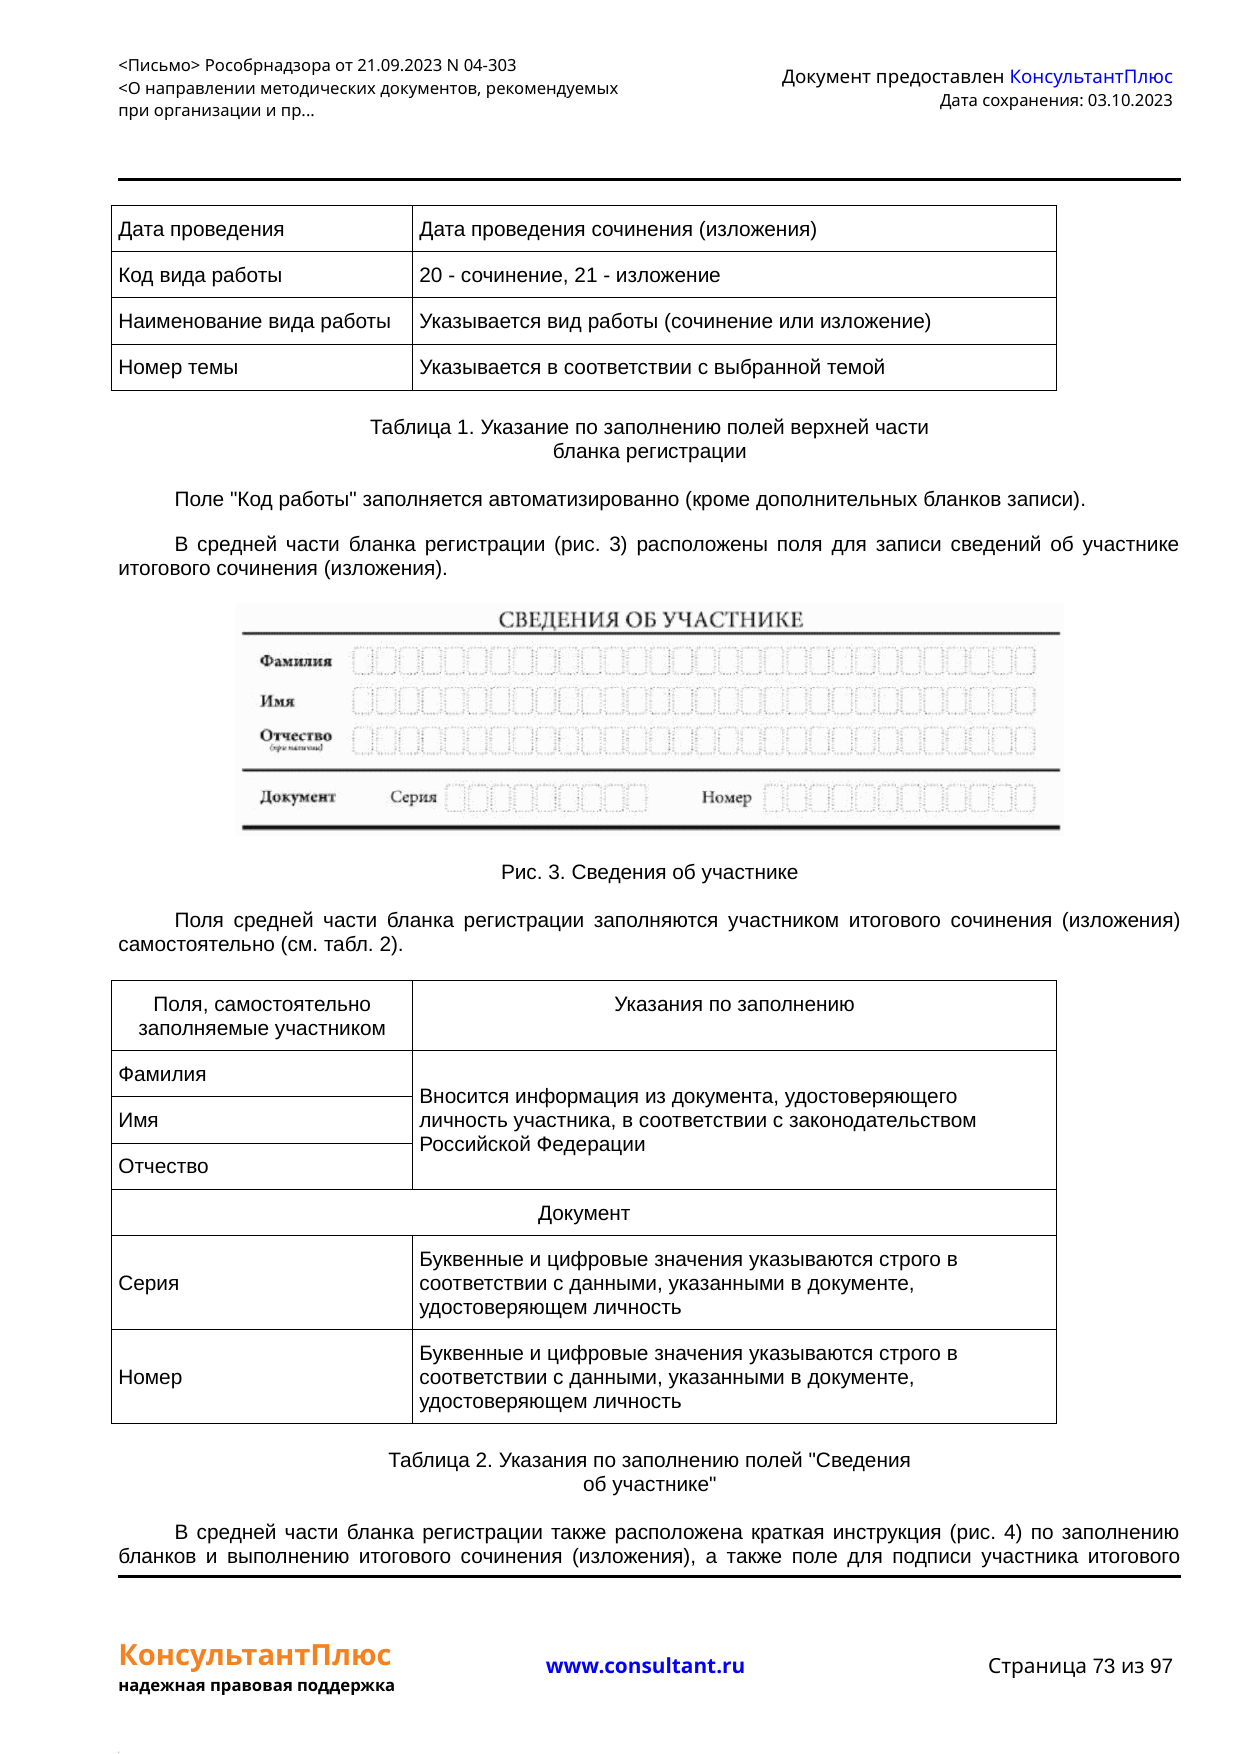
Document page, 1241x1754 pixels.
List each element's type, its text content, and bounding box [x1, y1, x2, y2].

text В средней части бланка регистрации (рис. 3) расположены поля для записи сведений об участнике итогового сочинения (изложения). [118, 531, 1181, 579]
table_cell Фамилия [112, 1051, 412, 1096]
table_cell Указывается в соответствии с выбранной темой [413, 345, 1056, 390]
picture [235, 603, 1064, 836]
table_cell Серия [112, 1236, 412, 1329]
table_cell Вносится информация из документа, удостоверяющего личность участника, в соответствии с законодательством Российской Федерации [413, 1051, 1056, 1189]
table_cell Буквенные и цифровые значения указываются строго в соответствии с данными, указанными в документе, удостоверяющем личность [413, 1330, 1056, 1423]
table_cell Отчество [112, 1144, 412, 1189]
table_cell Код вида работы [112, 252, 412, 297]
text Поля средней части бланка регистрации заполняются участником итогового сочинения (изложения) самостоятельно (см. табл. 2). [118, 908, 1181, 956]
text бланка регистрации [118, 439, 1181, 463]
table_cell Номер [112, 1330, 412, 1423]
text Рис. 3. Сведения об участнике [118, 860, 1181, 884]
text Поле "Код работы" заполняется автоматизированно (кроме дополнительных бланков записи). [118, 487, 1181, 511]
text Таблица 1. Указание по заполнению полей верхней части [118, 415, 1181, 439]
table_header Указания по заполнению [413, 981, 1056, 1050]
text об участнике" [118, 1472, 1181, 1496]
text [118, 1520, 1181, 1568]
table_cell 20 - сочинение, 21 - изложение [413, 252, 1056, 297]
table_cell Буквенные и цифровые значения указываются строго в соответствии с данными, указанными в документе, удостоверяющем личность [413, 1236, 1056, 1329]
table_cell Документ [112, 1190, 1056, 1235]
text Таблица 2. Указания по заполнению полей "Сведения [118, 1448, 1181, 1472]
table_cell Дата проведения сочинения (изложения) [413, 206, 1056, 251]
table_header Поля, самостоятельно заполняемые участником [112, 981, 412, 1050]
table_cell Указывается вид работы (сочинение или изложение) [413, 298, 1056, 343]
table_cell Наименование вида работы [112, 298, 412, 343]
table_cell Номер темы [112, 345, 412, 390]
table_cell Дата проведения [112, 206, 412, 251]
table_cell Имя [112, 1097, 412, 1142]
